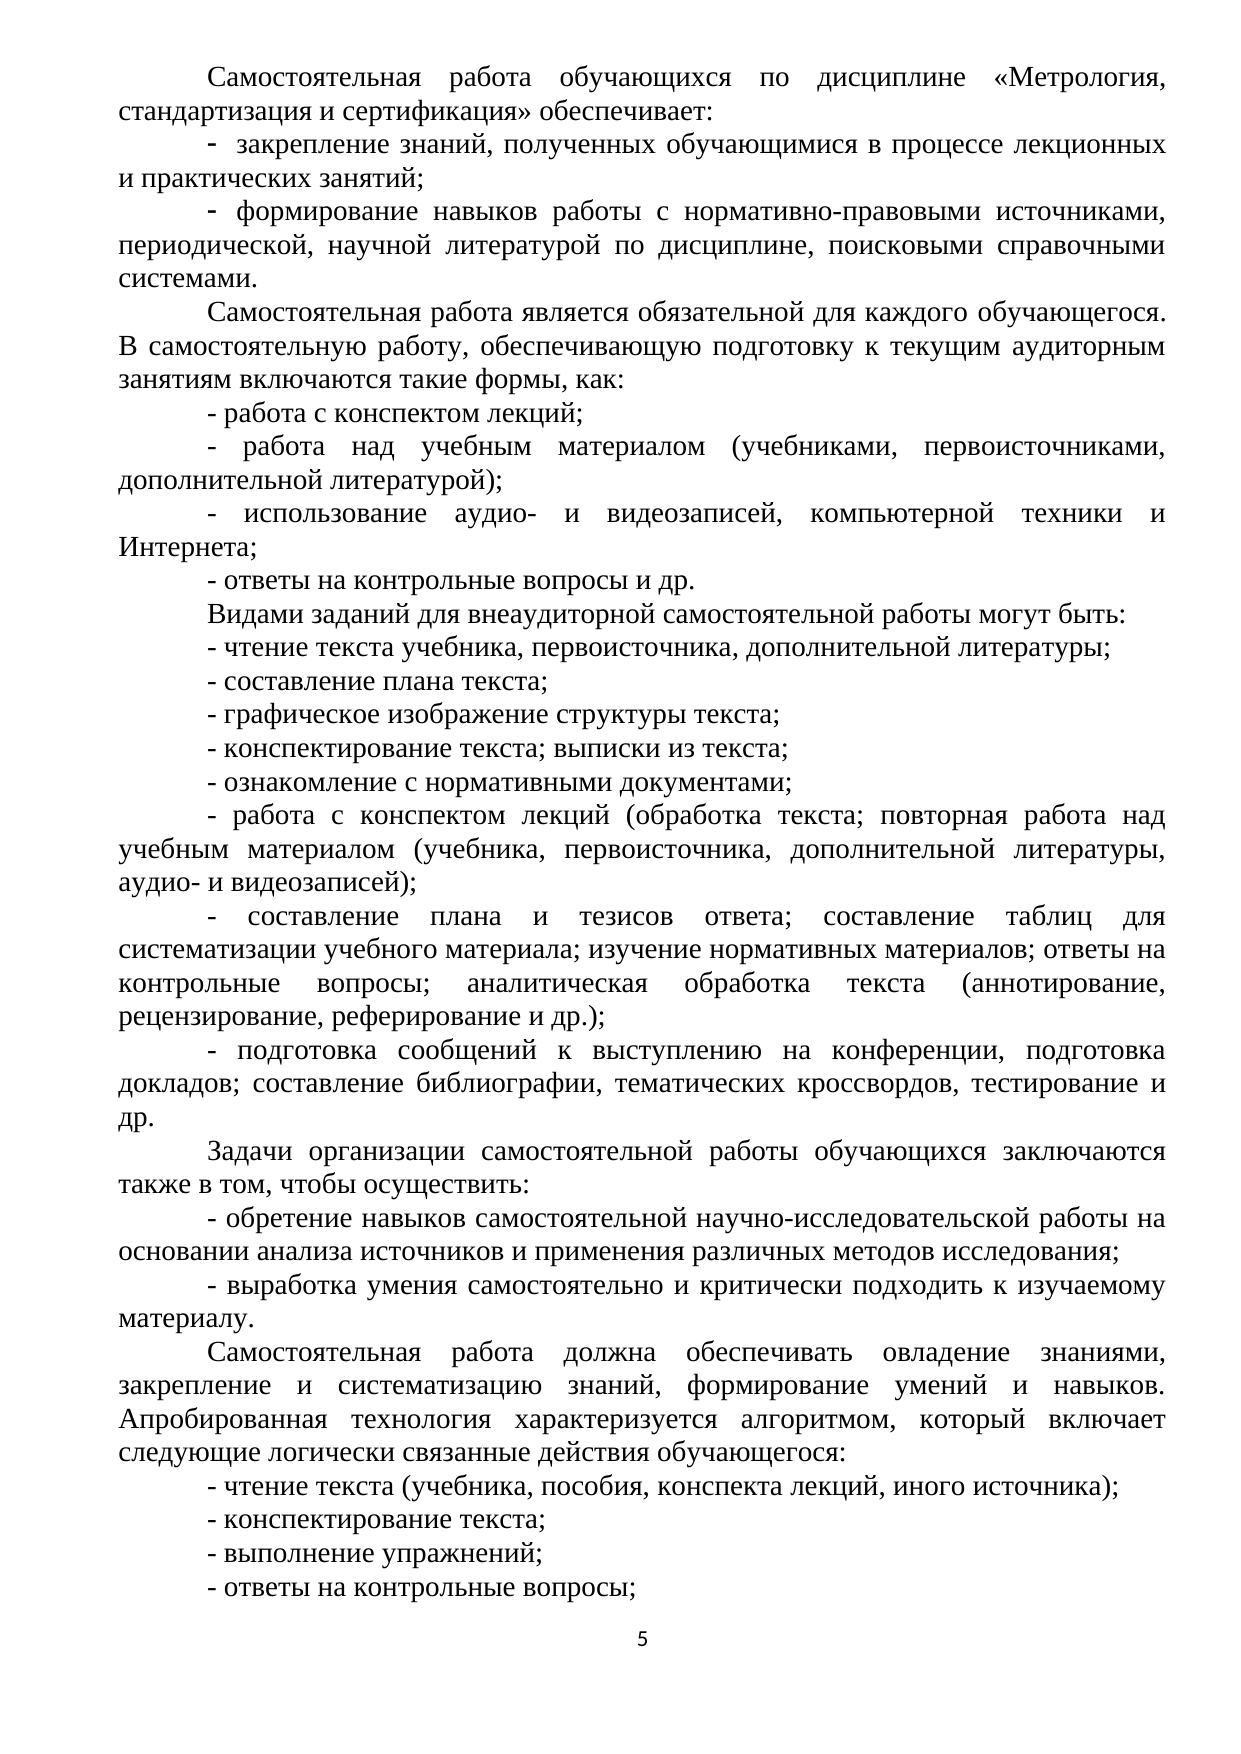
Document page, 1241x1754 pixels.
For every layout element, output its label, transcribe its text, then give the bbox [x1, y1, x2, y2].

text - обретение навыков самостоятельной научно-исследовательской работы на основании анализа источников и применения различных методов исследования; [118, 1200, 1167, 1267]
text - чтение текста (учебника, пособия, конспекта лекций, иного источника); [118, 1468, 1167, 1502]
list закрепление знаний, полученных обучающимися в процессе лекционных и практических занятий; [118, 126, 1167, 193]
text - ознакомление с нормативными документами; [118, 764, 1167, 797]
text - конспектирование текста; [118, 1502, 1167, 1535]
text Самостоятельная работа обучающихся по дисциплине «Метрология, стандартизация и сертификация» обеспечивает: [118, 59, 1167, 126]
text - составление плана и тезисов ответа; составление таблиц для систематизации учебного материала; изучение нормативных материалов; ответы на контрольные вопросы; аналитическая обработка текста (аннотирование, рецензирование, реферирование и др.); [118, 898, 1167, 1032]
text - работа с конспектом лекций (обработка текста; повторная работа над учебным материалом (учебника, первоисточника, дополнительной литературы, аудио- и видеозаписей); [118, 797, 1167, 898]
text - ответы на контрольные вопросы; [118, 1569, 1167, 1602]
text - использование аудио- и видеозаписей, компьютерной техники и Интернета; [118, 495, 1167, 562]
text - работа с конспектом лекций; [118, 395, 1167, 428]
text - составление плана текста; [118, 663, 1167, 697]
text - чтение текста учебника, первоисточника, дополнительной литературы; [118, 629, 1167, 663]
text - графическое изображение структуры текста; [118, 697, 1167, 730]
text Самостоятельная работа является обязательной для каждого обучающегося. В самостоятельную работу, обеспечивающую подготовку к текущим аудиторным занятиям включаются такие формы, как: [118, 294, 1167, 395]
text - выработка умения самостоятельно и критически подходить к изучаемому материалу. [118, 1267, 1167, 1334]
text Самостоятельная работа должна обеспечивать овладение знаниями, закрепление и систематизацию знаний, формирование умений и навыков. Апробированная технология характеризуется алгоритмом, который включает следующие логически связанные действия обучающегося: [118, 1334, 1167, 1468]
text - конспектирование текста; выписки из текста; [118, 730, 1167, 764]
list формирование навыков работы с нормативно-правовыми источниками, периодической, научной литературой по дисциплине, поисковыми справочными системами. [118, 193, 1167, 294]
text - подготовка сообщений к выступлению на конференции, подготовка докладов; составление библиографии, тематических кроссвордов, тестирование и др. [118, 1032, 1167, 1133]
text Видами заданий для внеаудиторной самостоятельной работы могут быть: [118, 596, 1167, 629]
text - ответы на контрольные вопросы и др. [118, 562, 1167, 596]
text - выполнение упражнений; [118, 1535, 1167, 1569]
text - работа над учебным материалом (учебниками, первоисточниками, дополнительной литературой); [118, 428, 1167, 495]
text Задачи организации самостоятельной работы обучающихся заключаются также в том, чтобы осуществить: [118, 1133, 1167, 1200]
